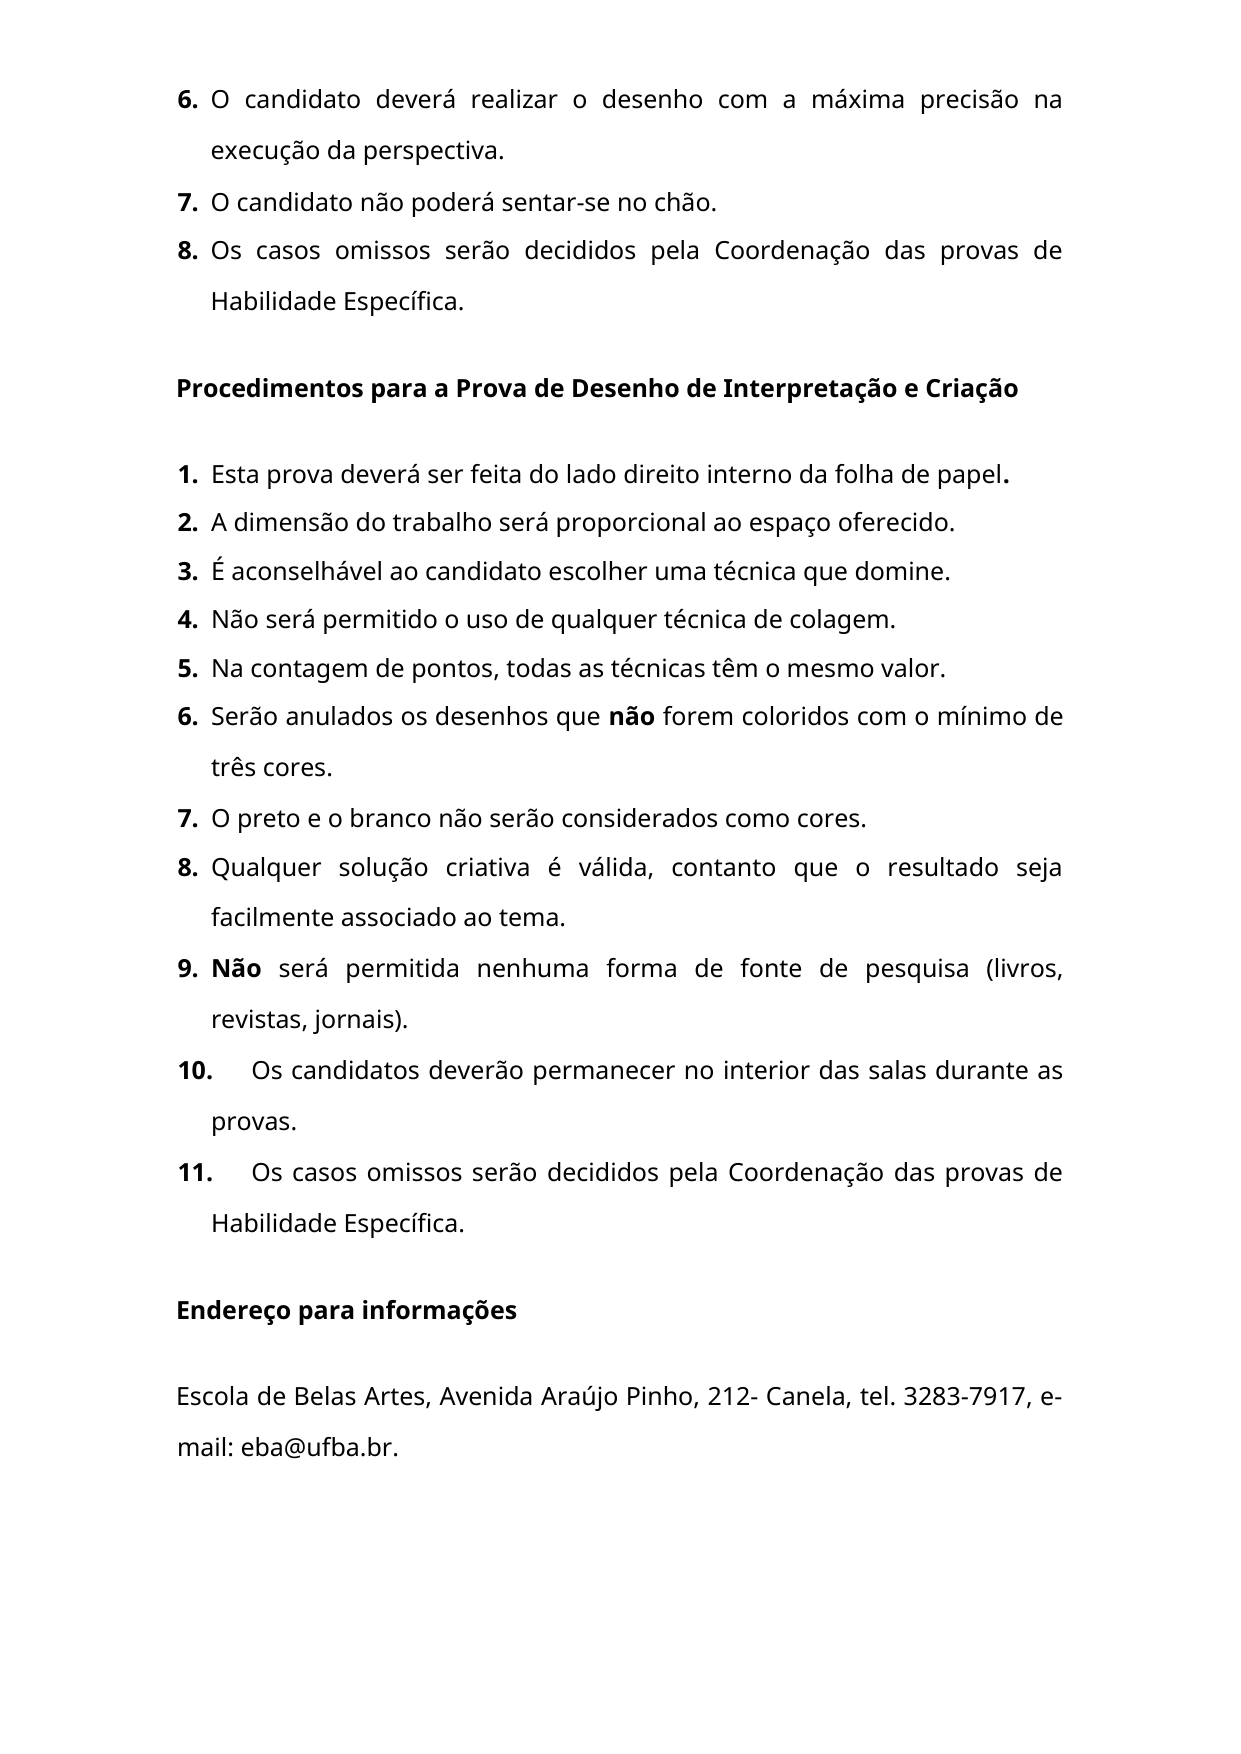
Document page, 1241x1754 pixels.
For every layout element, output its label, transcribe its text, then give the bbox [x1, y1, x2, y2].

list Não será permitida nenhuma forma de fonte de pesquisa (livros, revistas, jornais). [177, 951, 1064, 1036]
list Qualquer solução criativa é válida, contanto que o resultado seja facilmente associado ao tema. [177, 849, 1064, 934]
list O candidato deverá realizar o desenho com a máxima precisão na execução da perspectiva. [177, 82, 1064, 167]
subtitle Endereço para informações [176, 1293, 1064, 1327]
list Esta prova deverá ser feita do lado direito interno da folha de papel. [177, 457, 1064, 491]
list O preto e o branco não serão considerados como cores. [177, 801, 1064, 835]
list Na contagem de pontos, todas as técnicas têm o mesmo valor. [177, 650, 1064, 684]
list Os casos omissos serão decididos pela Coordenação das provas de Habilidade Específica. [177, 233, 1064, 317]
list A dimensão do trabalho será proporcional ao espaço oferecido. [177, 505, 1064, 539]
list O candidato não poderá sentar-se no chão. [177, 184, 1064, 218]
list Serão anulados os desenhos que não forem coloridos com o mínimo de três cores. [177, 699, 1064, 784]
list Os candidatos deverão permanecer no interior das salas durante as provas. [177, 1053, 1064, 1138]
subtitle Procedimentos para a Prova de Desenho de Interpretação e Criação [176, 371, 1064, 405]
list Os casos omissos serão decididos pela Coordenação das provas de Habilidade Específica. [177, 1155, 1064, 1239]
text Escola de Belas Artes, Avenida Araújo Pinho, 212- Canela, tel. 3283-7917, e-mail: eba@ufba.br. [176, 1379, 1064, 1464]
list É aconselhável ao candidato escolher uma técnica que domine. [177, 553, 1064, 588]
list Não será permitido o uso de qualquer técnica de colagem. [177, 602, 1064, 636]
